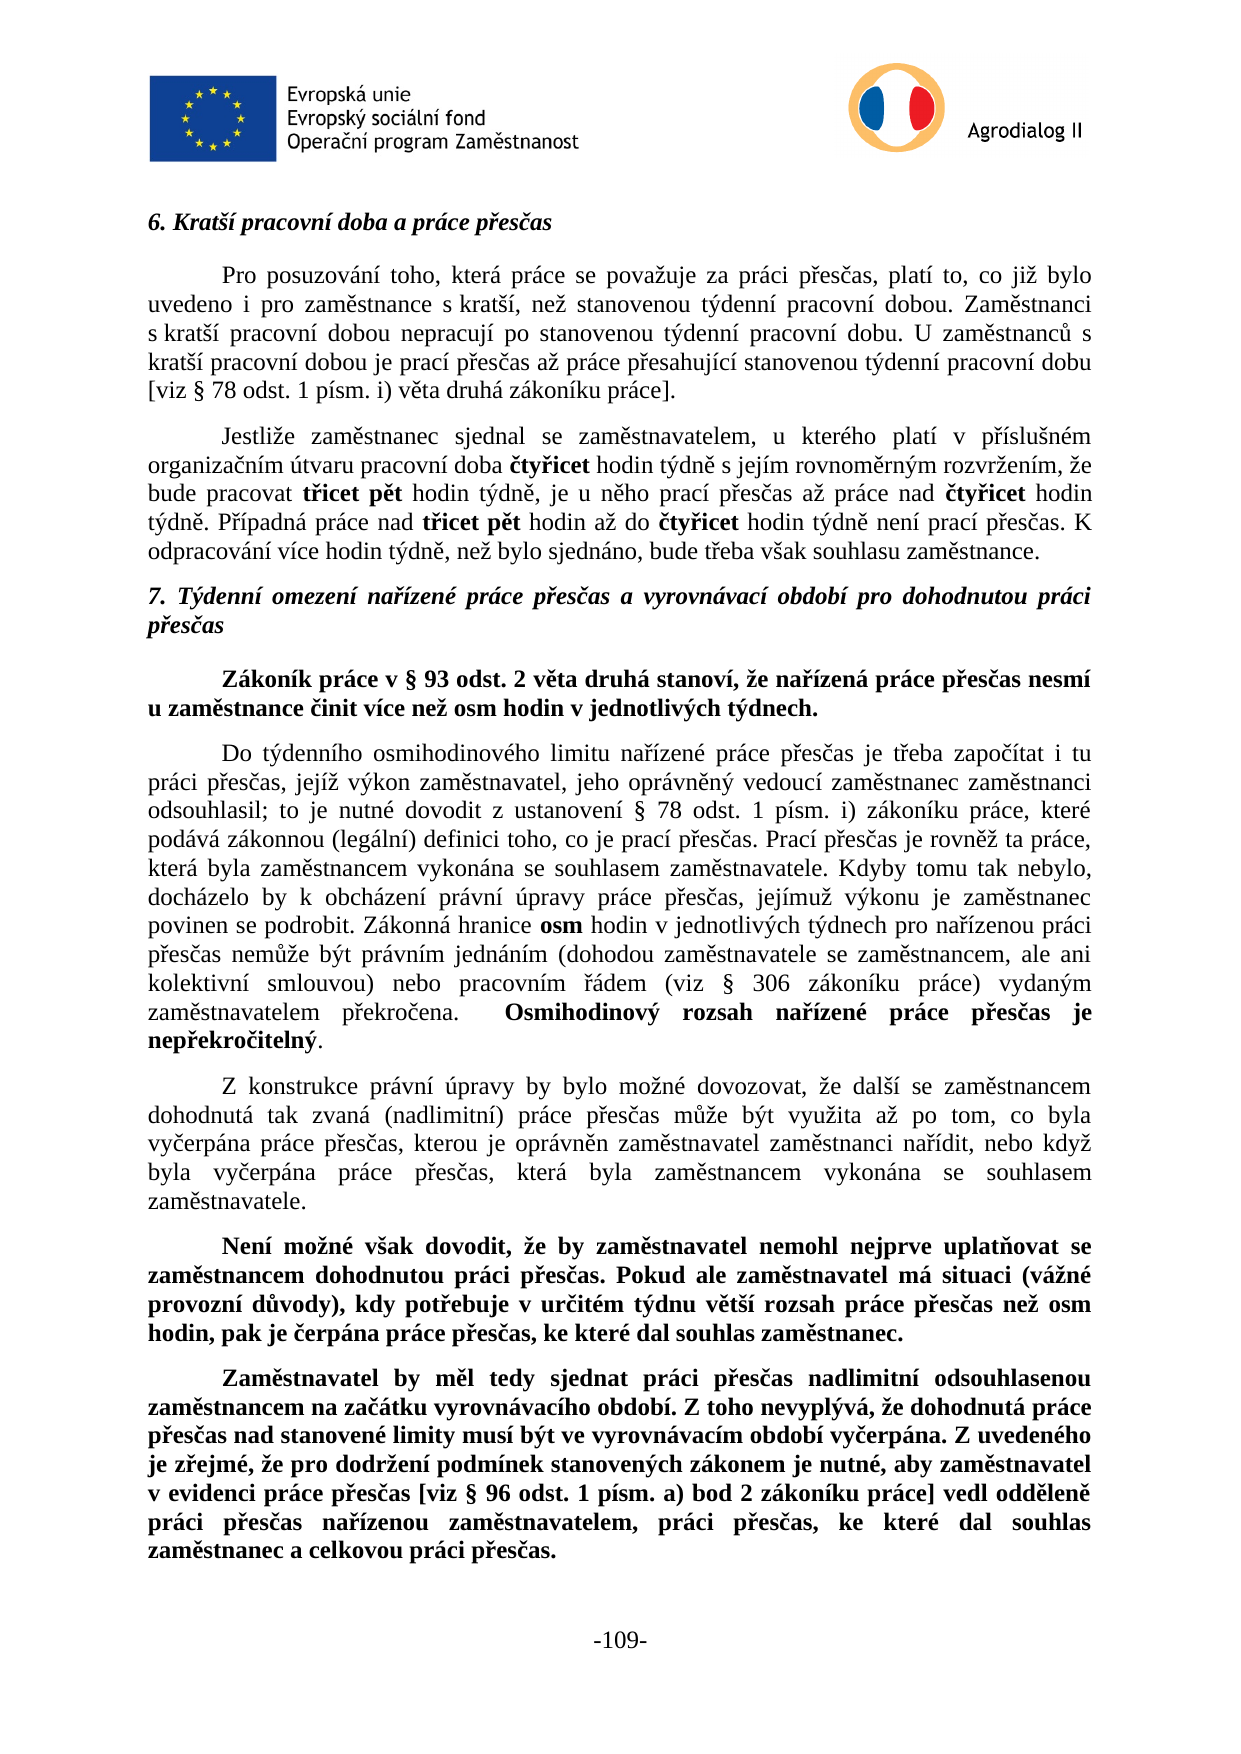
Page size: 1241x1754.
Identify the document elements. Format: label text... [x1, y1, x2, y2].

text Do týdenního osmihodinového limitu nařízené práce přesčas je třeba započítat i tu práci přesčas, jejíž výkon zaměstnavatel, jeho oprávněný vedoucí zaměstnanec zaměstnanci odsouhlasil; to je nutné dovodit z ustanovení § 78 odst. 1 písm. i) zákoníku práce, které podává zákonnou (legální) definici toho, co je prací přesčas. Prací přesčas je rovněž ta práce, která byla zaměstnancem vykonána se souhlasem zaměstnavatele. Kdyby tomu tak nebylo, docházelo by k obcházení právní úpravy práce přesčas, jejímuž výkonu je zaměstnanec povinen se podrobit. Zákonná hranice osm hodin v jednotlivých týdnech pro nařízenou práci přesčas nemůže být právním jednáním (dohodou zaměstnavatele se zaměstnancem, ale ani kolektivní smlouvou) nebo pracovním řádem (viz § 306 zákoníku práce) vydaným zaměstnavatelem překročena. Osmihodinový rozsah nařízené práce přesčas je nepřekročitelný. [148, 738, 1092, 1054]
text Z konstrukce právní úpravy by bylo možné dovozovat, že další se zaměstnancem dohodnutá tak zvaná (nadlimitní) práce přesčas může být využita až po tom, co byla vyčerpána práce přesčas, kterou je oprávněn zaměstnavatel zaměstnanci nařídit, nebo když byla vyčerpána práce přesčas, která byla zaměstnancem vykonána se souhlasem zaměstnavatele. [148, 1071, 1092, 1215]
text Není možné však dovodit, že by zaměstnavatel nemohl nejprve uplatňovat se zaměstnancem dohodnutou práci přesčas. Pokud ale zaměstnavatel má situaci (vážné provozní důvody), kdy potřebuje v určitém týdnu větší rozsah práce přesčas než osm hodin, pak je čerpána práce přesčas, ke které dal souhlas zaměstnanec. [148, 1231, 1092, 1346]
text Pro posuzování toho, která práce se považuje za práci přesčas, platí to, co již bylo uvedeno i pro zaměstnance s kratší, než stanovenou týdenní pracovní dobou. Zaměstnanci s kratší pracovní dobou nepracují po stanovenou týdenní pracovní dobu. U zaměstnanců s kratší pracovní dobou je prací přesčas až práce přesahující stanovenou týdenní pracovní dobu [viz § 78 odst. 1 písm. i) věta druhá zákoníku práce]. [148, 261, 1092, 404]
text Jestliže zaměstnanec sjednal se zaměstnavatelem, u kterého platí v příslušném organizačním útvaru pracovní doba čtyřicet hodin týdně s jejím rovnoměrným rozvržením, že bude pracovat třicet pět hodin týdně, je u něho prací přesčas až práce nad čtyřicet hodin týdně. Případná práce nad třicet pět hodin až do čtyřicet hodin týdně není prací přesčas. K odpracování více hodin týdně, než bylo sjednáno, bude třeba však souhlasu zaměstnance. [148, 421, 1092, 565]
text 6. Kratší pracovní doba a práce přesčas [148, 207, 1092, 236]
picture [147, 73, 579, 164]
picture [833, 53, 1089, 157]
text Zákoník práce v § 93 odst. 2 věta druhá stanoví, že nařízená práce přesčas nesmí u zaměstnance činit více než osm hodin v jednotlivých týdnech. [148, 664, 1092, 721]
text 7. Týdenní omezení nařízené práce přesčas a vyrovnávací období pro dohodnutou práci přesčas [148, 581, 1092, 639]
text Zaměstnavatel by měl tedy sjednat práci přesčas nadlimitní odsouhlasenou zaměstnancem na začátku vyrovnávacího období. Z toho nevyplývá, že dohodnutá práce přesčas nad stanovené limity musí být ve vyrovnávacím období vyčerpána. Z uvedeného je zřejmé, že pro dodržení podmínek stanovených zákonem je nutné, aby zaměstnavatel v evidenci práce přesčas [viz § 96 odst. 1 písm. a) bod 2 zákoníku práce] vedl odděleně práci přesčas nařízenou zaměstnavatelem, práci přesčas, ke které dal souhlas zaměstnanec a celkovou práci přesčas. [148, 1363, 1092, 1564]
